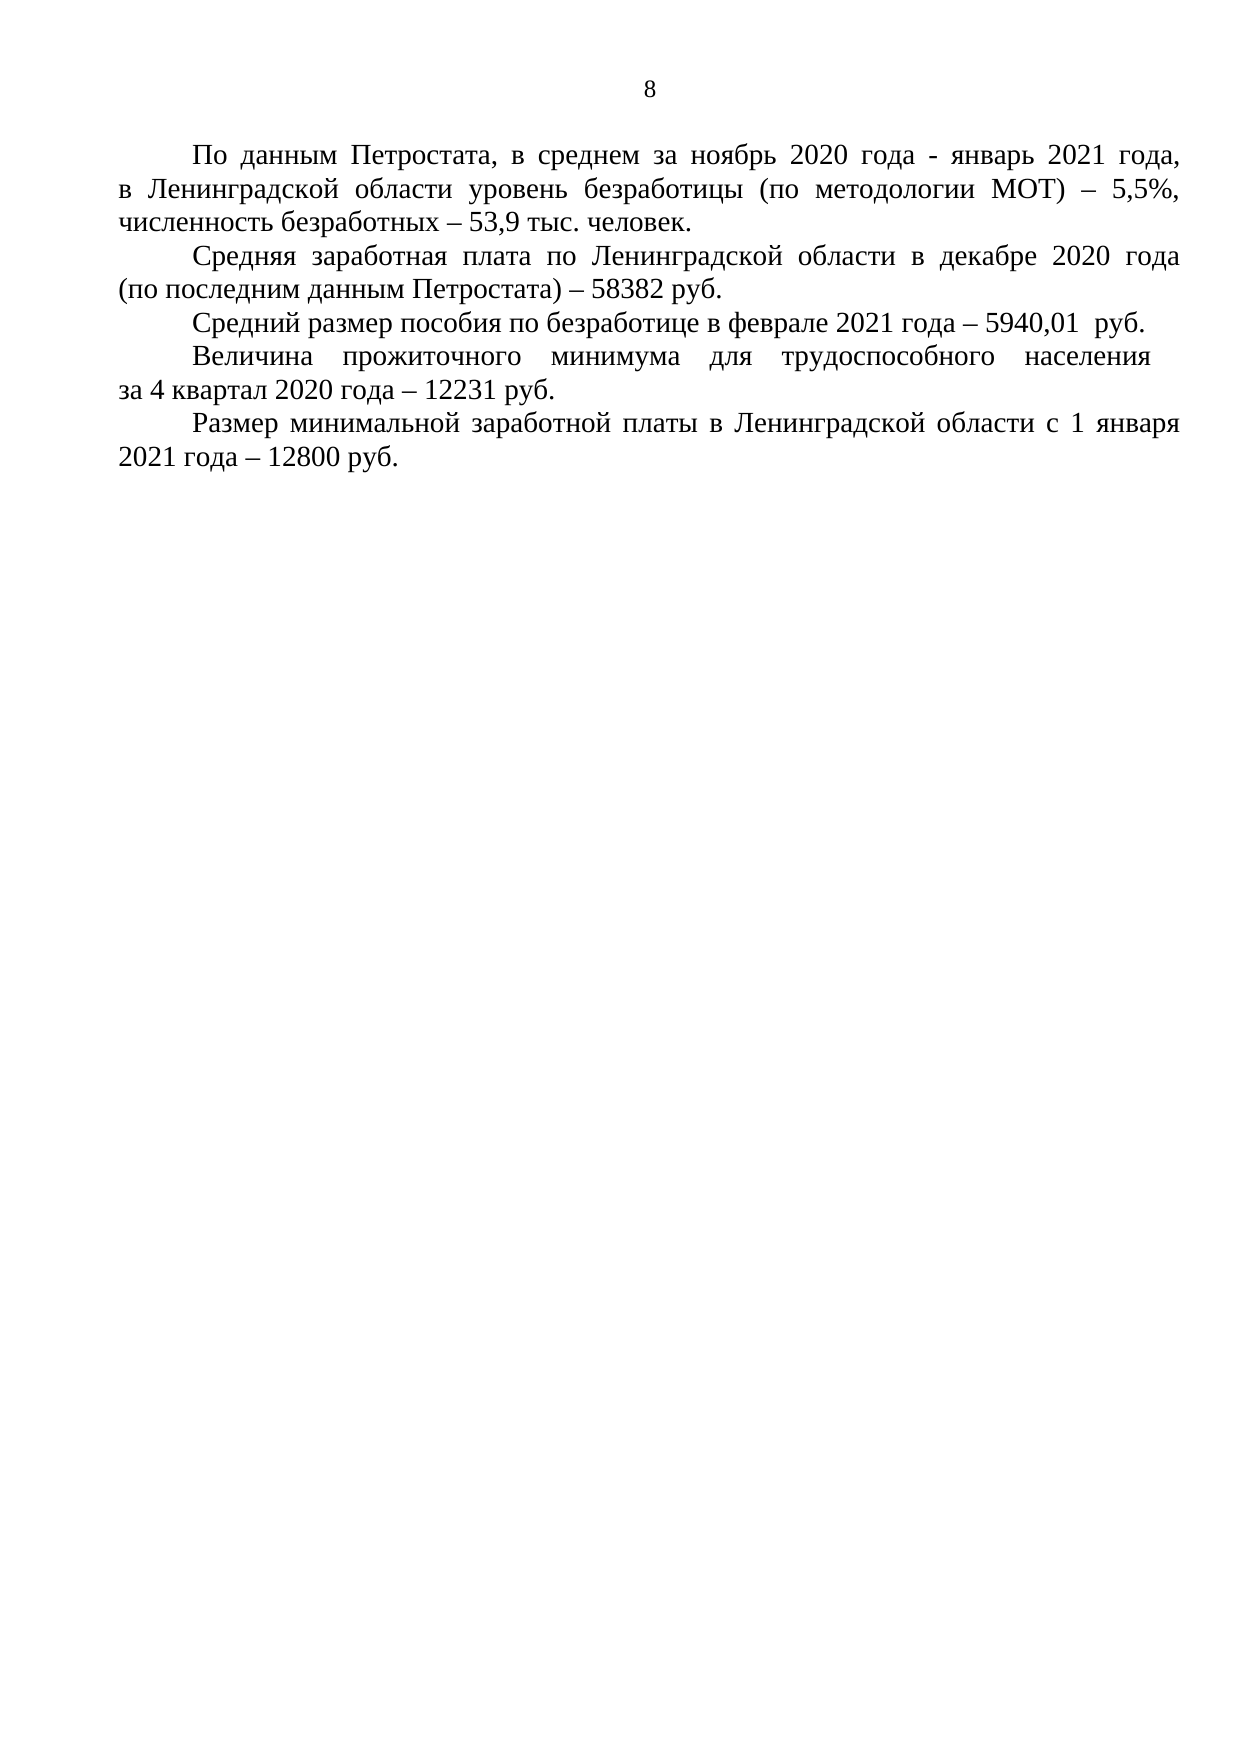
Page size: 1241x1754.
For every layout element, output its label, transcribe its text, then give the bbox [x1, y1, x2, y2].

text Средний размер пособия по безработице в феврале 2021 года – 5940,01 руб. [118, 305, 1181, 338]
text Величина прожиточного минимума для трудоспособного населения за 4 квартал 2020 года – 12231 руб. [118, 338, 1181, 406]
text Размер минимальной заработной платы в Ленинградской области с 1 января 2021 года – 12800 руб. [118, 406, 1181, 473]
text Средняя заработная плата по Ленинградской области в декабре 2020 года (по последним данным Петростата) – 58382 руб. [118, 238, 1181, 305]
text По данным Петростата, в среднем за ноябрь 2020 года - январь 2021 года, в Ленинградской области уровень безработицы (по методологии МОТ) – 5,5%, численность безработных – 53,9 тыс. человек. [118, 137, 1181, 238]
